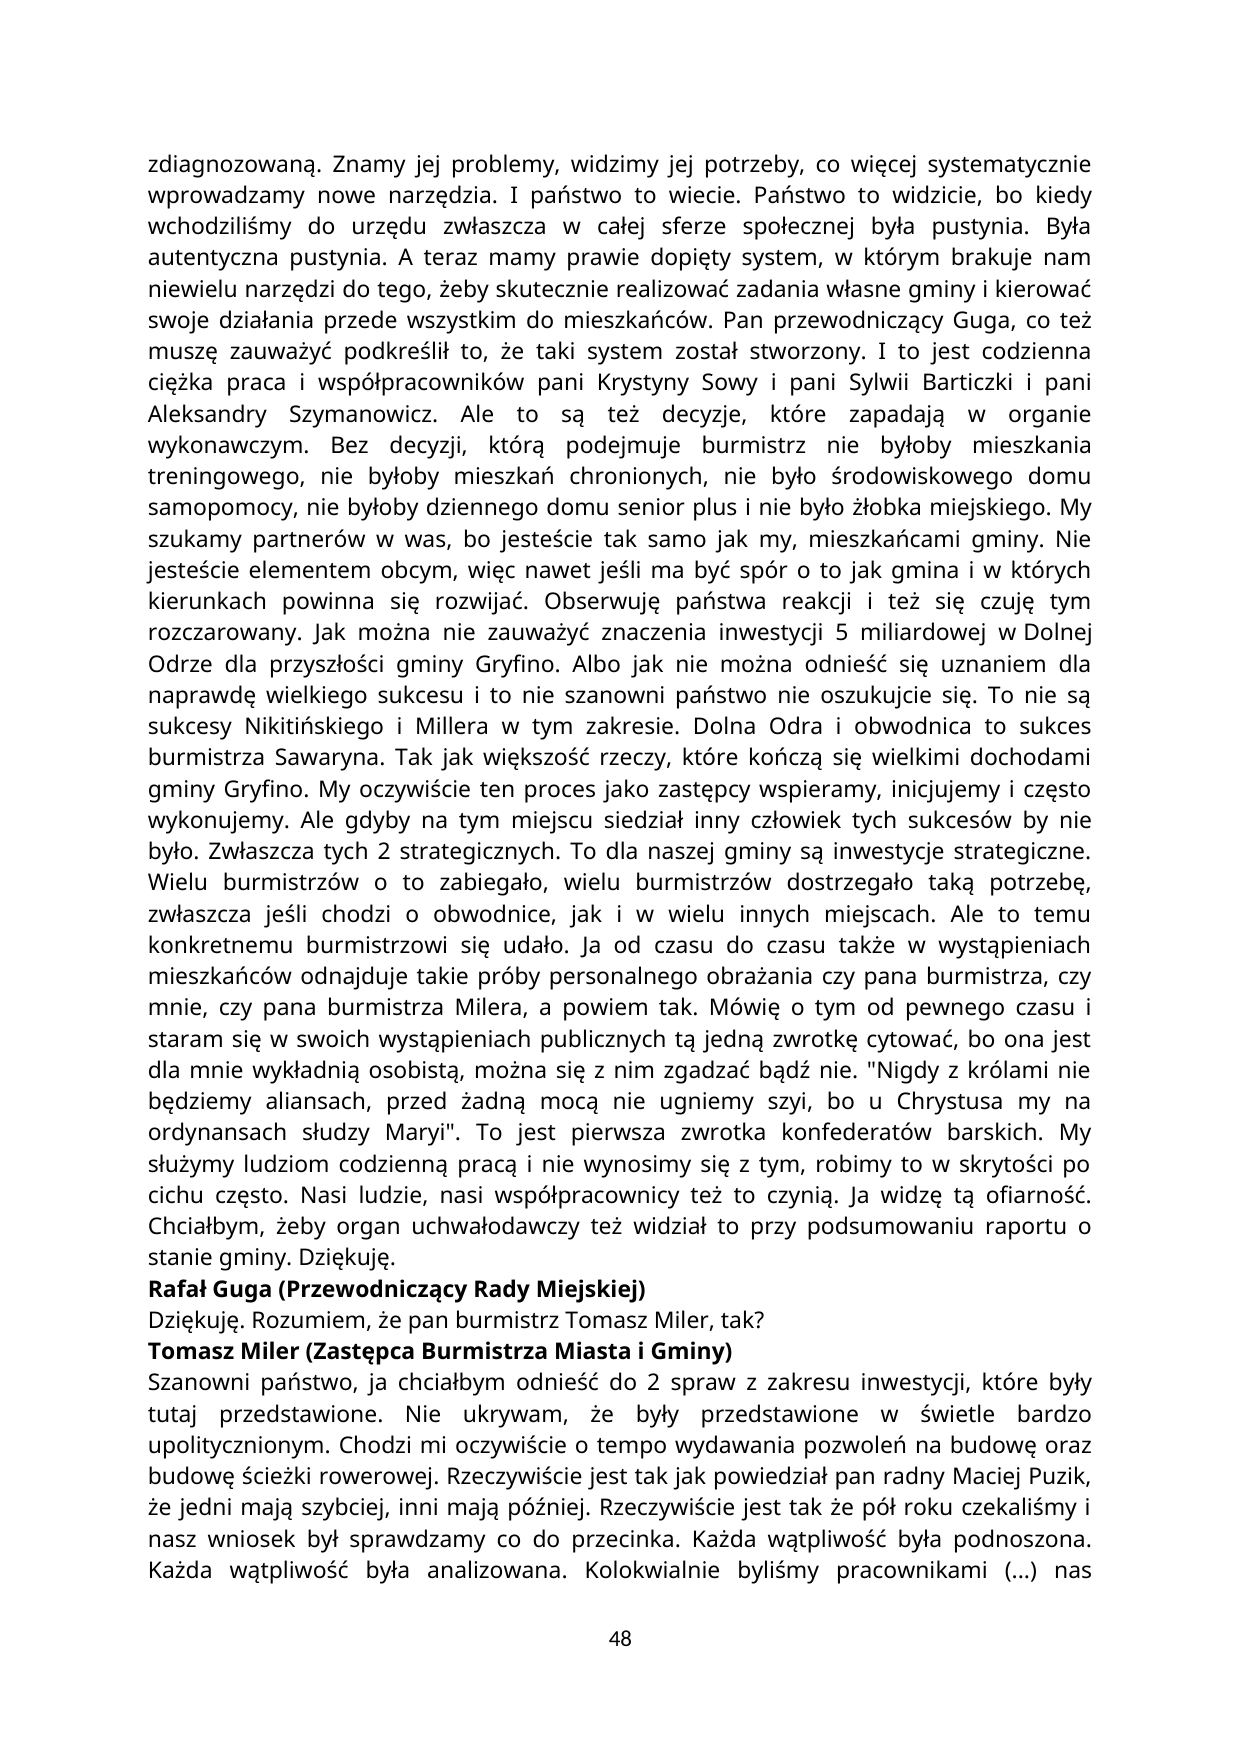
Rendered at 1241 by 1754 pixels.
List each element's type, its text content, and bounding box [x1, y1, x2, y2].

text Rafał Guga (Przewodniczący Rady Miejskiej) [148, 1273, 1093, 1304]
text Dziękuję. Rozumiem, że pan burmistrz Tomasz Miler, tak? [148, 1304, 1093, 1335]
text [148, 1366, 1093, 1585]
text Tomasz Miler (Zastępca Burmistrza Miasta i Gminy) [148, 1335, 1093, 1366]
